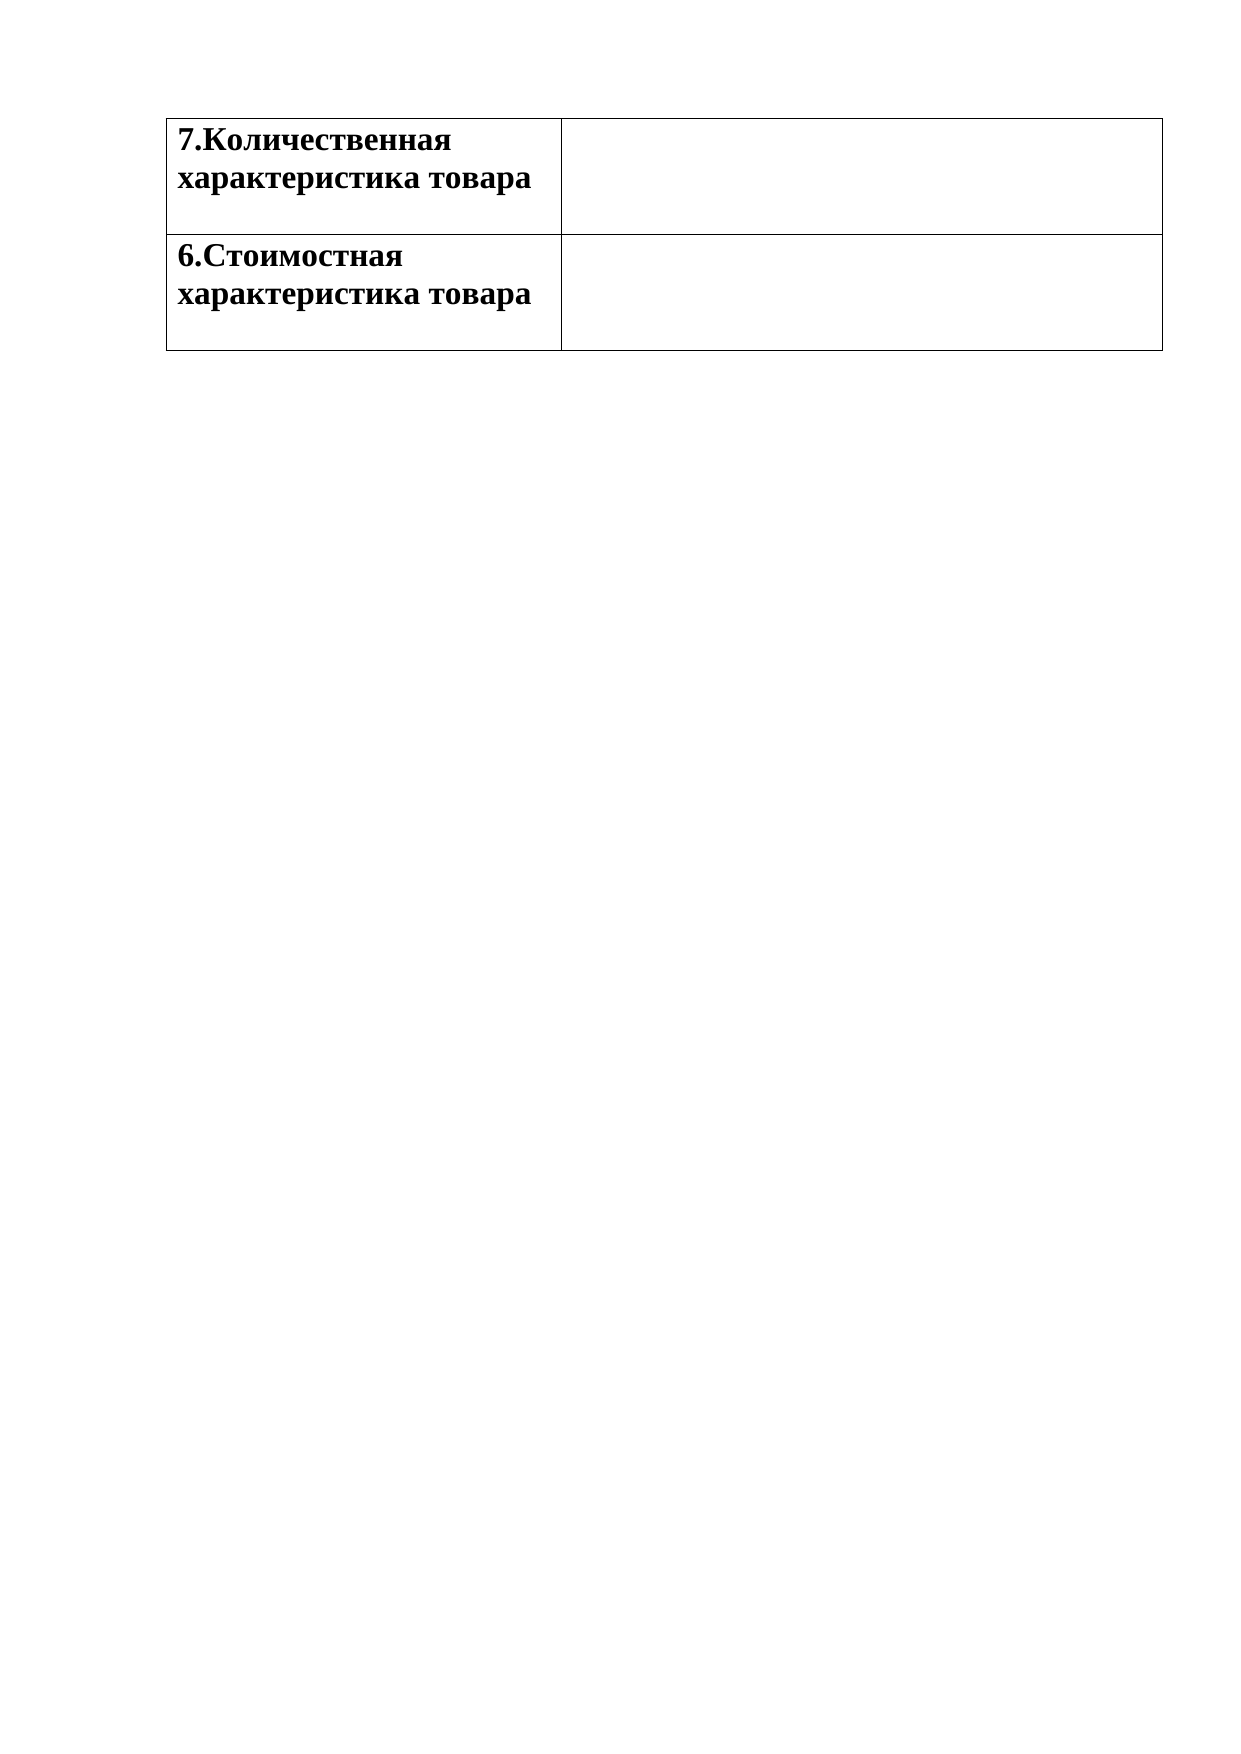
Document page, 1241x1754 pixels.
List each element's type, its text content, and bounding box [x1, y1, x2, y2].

table_cell [562, 235, 1162, 350]
table_cell 6.Стоимостная характеристика товара [167, 235, 561, 350]
table_cell [562, 119, 1162, 234]
table_cell 7.Количественная характеристика товара [167, 119, 561, 234]
